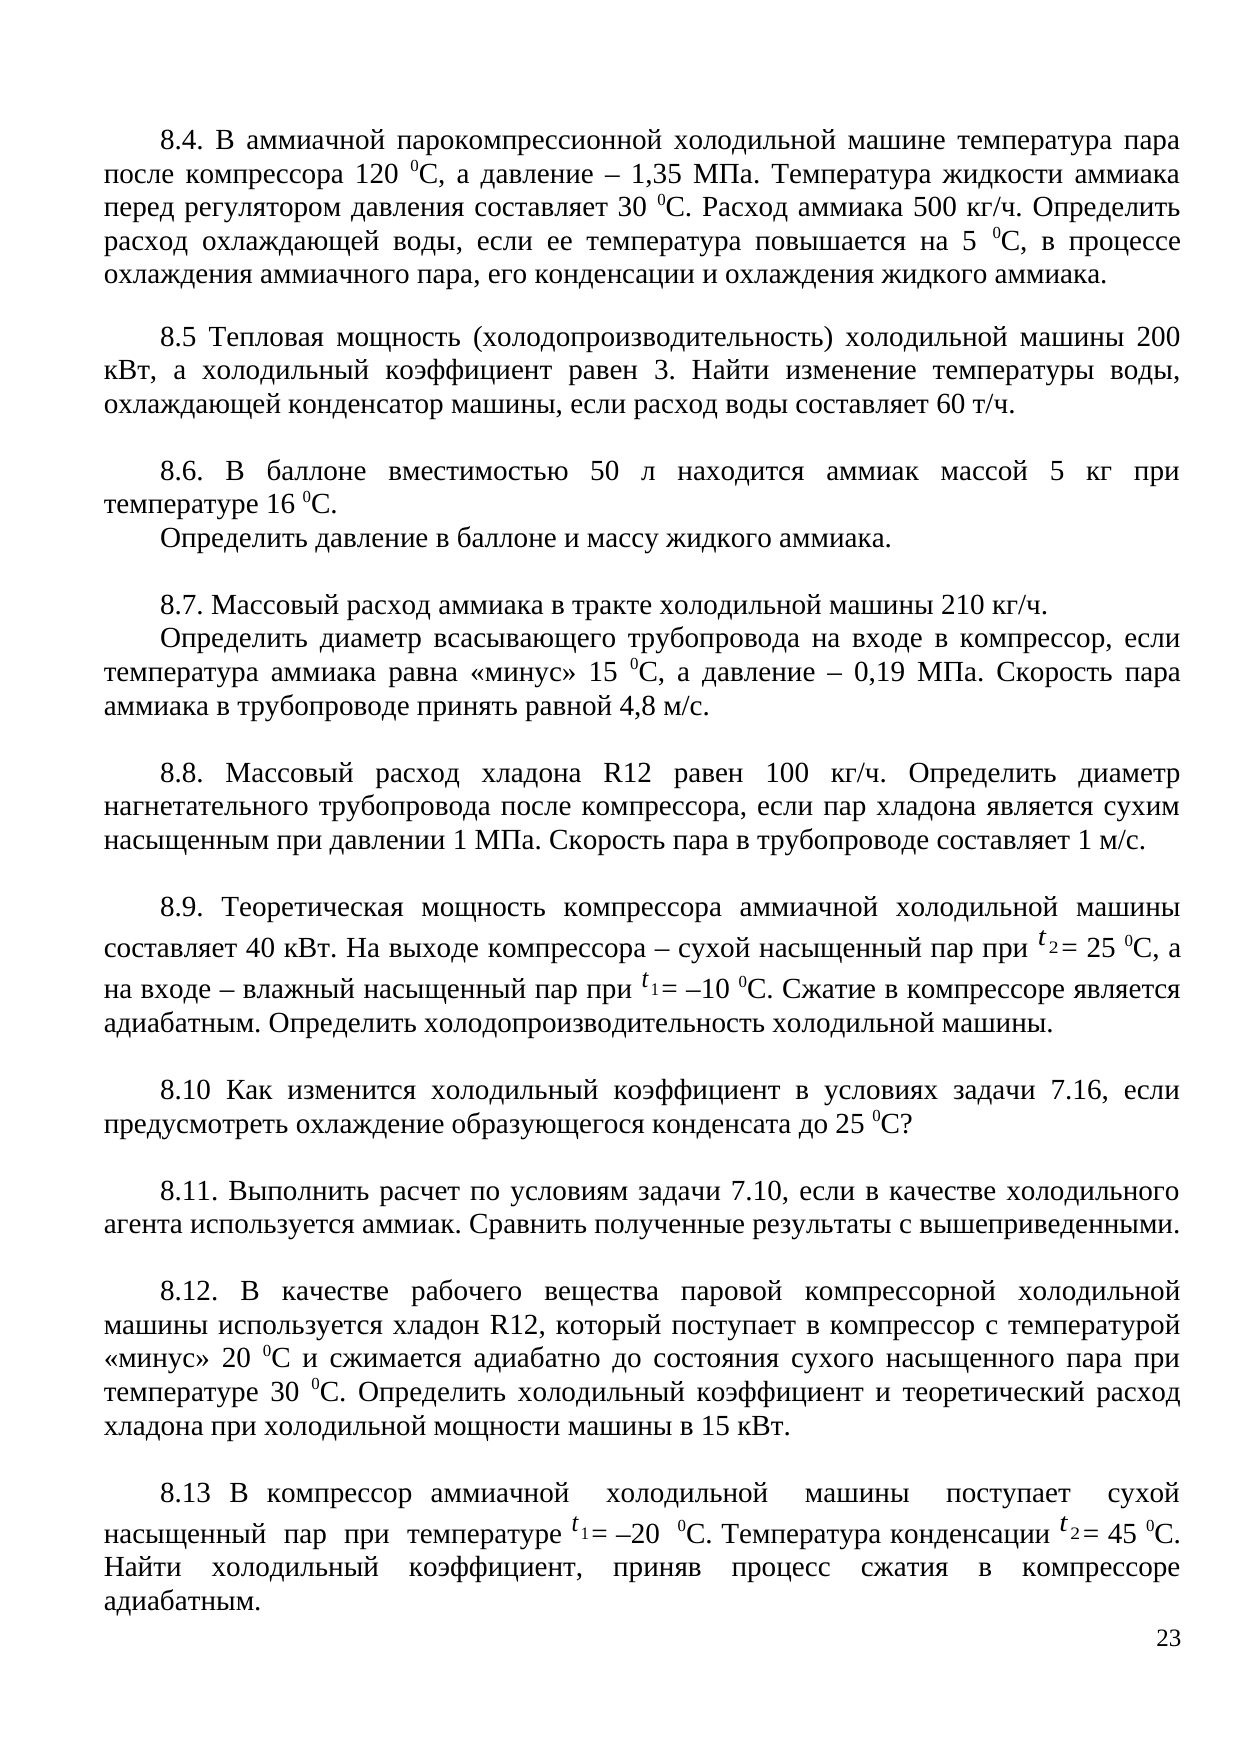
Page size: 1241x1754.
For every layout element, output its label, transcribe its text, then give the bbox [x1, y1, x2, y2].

text Определить давление в баллоне и массу жидкого аммиака. [103, 520, 1181, 553]
text 8.13 В компрессор аммиачной холодильной машины поступает сухой насыщенный пар при температуре = –20 0С. Температура конденсации = 45 0С. Найти холодильный коэффициент, приняв процесс сжатия в компрессоре адиабатным. [103, 1475, 1181, 1617]
text 8.11. Выполнить расчет по условиям задачи 7.10, если в качестве холодильного агента используется аммиак. Сравнить полученные результаты с вышеприведенными. [103, 1173, 1181, 1240]
text 8.4. В аммиачной парокомпрессионной холодильной машине температура пара после компрессора 120 0С, а давление – 1,35 МПа. Температура жидкости аммиака перед регулятором давления составляет 30 0С. Расход аммиака 500 кг/ч. Определить расход охлаждающей воды, если ее температура повышается на 5 0С, в процессе охлаждения аммиачного пара, его конденсации и охлаждения жидкого аммиака. [103, 122, 1181, 290]
text 8.7. Массовый расход аммиака в тракте холодильной машины 210 кг/ч. [103, 587, 1181, 621]
text 8.12. В качестве рабочего вещества паровой компрессорной холодильной машины используется хладон R12, который поступает в компрессор с температурой «минус» 20 0С и сжимается адиабатно до состояния сухого насыщенного пара при температуре 30 0С. Определить холодильный коэффициент и теоретический расход хладона при холодильной мощности машины в 15 кВт. [103, 1273, 1181, 1441]
text Определить диаметр всасывающего трубопровода на входе в компрессор, если температура аммиака равна «минус» 15 0С, а давление – 0,19 МПа. Скорость пара аммиака в трубопроводе принять равной 4,8 м/с. [103, 621, 1181, 721]
text 8.6. В баллоне вместимостью 50 л находится аммиак массой 5 кг при температуре 16 0С. [103, 453, 1181, 520]
text 8.10 Как изменится холодильный коэффициент в условиях задачи 7.16, если предусмотреть охлаждение образующегося конденсата до 25 0С? [103, 1072, 1181, 1139]
text 8.9. Теоретическая мощность компрессора аммиачной холодильной машины составляет 40 кВт. На выходе компрессора – сухой насыщенный пар при = 25 0С, а на входе – влажный насыщенный пар при = –10 0С. Сжатие в компрессоре является адиабатным. Определить холодопроизводительность холодильной машины. [103, 889, 1181, 1039]
text 8.5 Тепловая мощность (холодопроизводительность) холодильной машины 200 кВт, а холодильный коэффициент равен 3. Найти изменение температуры воды, охлаждающей конденсатор машины, если расход воды составляет 60 т/ч. [103, 319, 1181, 419]
text 8.8. Массовый расход хладона R12 равен 100 кг/ч. Определить диаметр нагнетательного трубопровода после компрессора, если пар хладона является сухим насыщенным при давлении 1 МПа. Скорость пара в трубопроводе составляет 1 м/с. [103, 755, 1181, 855]
